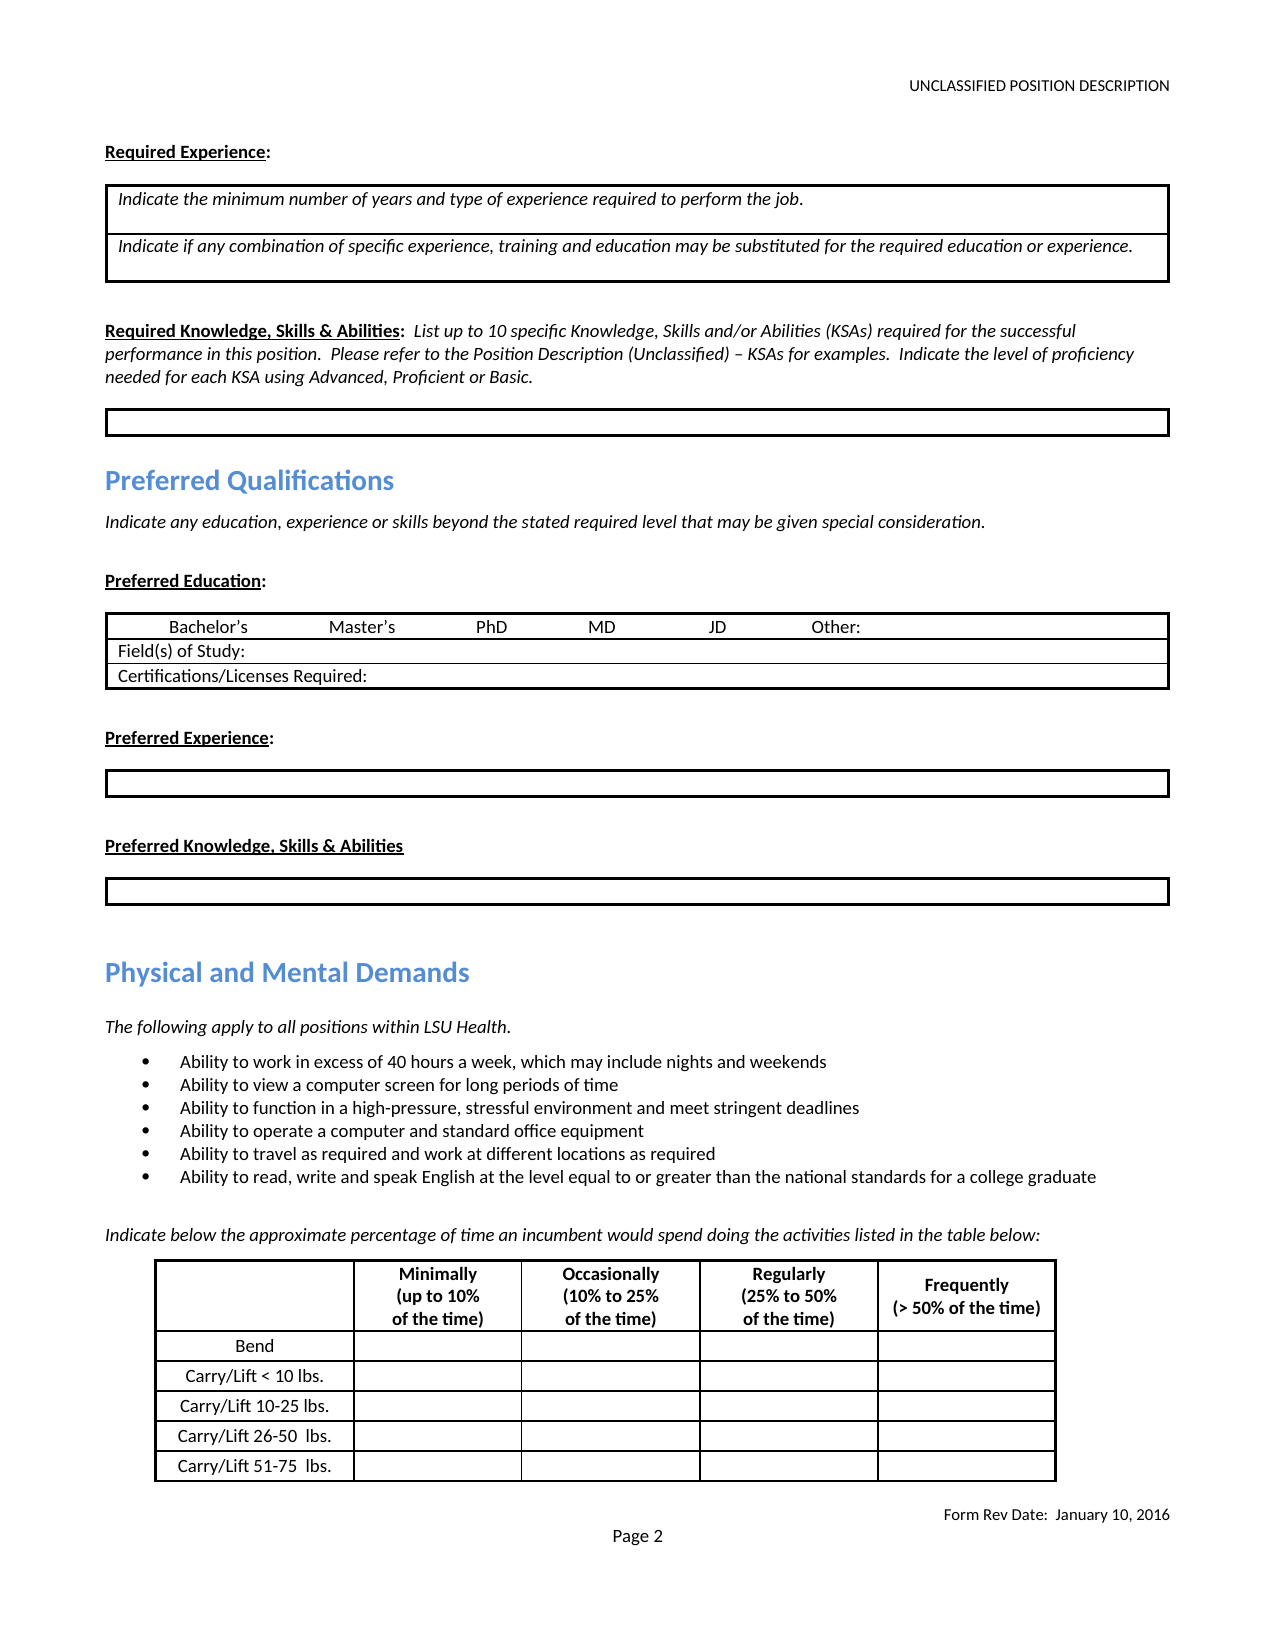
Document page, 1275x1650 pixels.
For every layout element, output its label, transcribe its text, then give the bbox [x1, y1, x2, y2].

table_header [157, 1262, 353, 1330]
table_cell [355, 1452, 521, 1480]
table_cell [522, 1422, 699, 1450]
table_header Bachelor’s Master’s PhD MD JD Other: [108, 615, 1167, 638]
table_cell Carry/Lift < 10 lbs. [157, 1362, 353, 1390]
table_header [108, 411, 1167, 434]
table_header Frequently (> 50% of the time) [879, 1262, 1054, 1330]
list Ability to travel as required and work at different locations as required [142, 1142, 1170, 1165]
table_cell [522, 1362, 699, 1390]
table_header [108, 772, 1167, 795]
table_cell [522, 1392, 699, 1420]
list Ability to read, write and speak English at the level equal to or greater than the national standards for a college graduate [142, 1165, 1170, 1188]
text Required Knowledge, Skills & Abilities: List up to 10 specific Knowledge, Skills and/or Abilities (KSAs) required for the successful performance in this position. Please refer to the Position Description (Unclassified) – KSAs for examples. Indicate the level of proficiency needed for each KSA using Advanced, Proficient or Basic. [105, 319, 1170, 388]
table_cell [879, 1422, 1054, 1450]
table_cell Carry/Lift 51-75 lbs. [157, 1452, 353, 1480]
table_header Indicate the minimum number of years and type of experience required to perform the job. [108, 187, 1167, 233]
text Preferred Knowledge, Skills & Abilities [105, 834, 1170, 857]
table_cell [879, 1392, 1054, 1420]
table_cell Carry/Lift 26-50 lbs. [157, 1422, 353, 1450]
table_cell Bend [157, 1332, 353, 1360]
table_cell [522, 1452, 699, 1480]
table_cell Certifications/Licenses Required: [108, 664, 1167, 687]
list Ability to view a computer screen for long periods of time [142, 1073, 1170, 1096]
table_cell [355, 1332, 521, 1360]
table_cell [701, 1332, 877, 1360]
text Indicate below the approximate percentage of time an incumbent would spend doing the activities listed in the table below: [105, 1223, 1170, 1246]
table_cell [355, 1422, 521, 1450]
table_header Minimally (up to 10% of the time) [355, 1262, 521, 1330]
table_cell [522, 1332, 699, 1360]
table_cell Indicate if any combination of specific experience, training and education may be substituted for the required education or experience. [108, 235, 1167, 280]
table_cell [701, 1362, 877, 1390]
table_cell [355, 1392, 521, 1420]
table_cell [355, 1362, 521, 1390]
text Preferred Qualifications [105, 462, 1170, 498]
text The following apply to all positions within LSU Health. [105, 1015, 1170, 1038]
table_cell [701, 1452, 877, 1480]
table_cell [701, 1422, 877, 1450]
table_cell [879, 1332, 1054, 1360]
text Preferred Education: [105, 569, 1170, 592]
table_header Occasionally (10% to 25% of the time) [522, 1262, 699, 1330]
list Ability to function in a high-pressure, stressful environment and meet stringent deadlines [142, 1096, 1170, 1119]
text Preferred Experience: [105, 726, 1170, 749]
table_header [108, 880, 1167, 903]
text Indicate any education, experience or skills beyond the stated required level that may be given special consideration. [105, 510, 1170, 533]
table_cell [879, 1452, 1054, 1480]
table_cell [701, 1392, 877, 1420]
text Physical and Mental Demands [105, 954, 1170, 990]
list Ability to operate a computer and standard office equipment [142, 1119, 1170, 1142]
table_cell Field(s) of Study: [108, 640, 1167, 663]
table_cell Carry/Lift 10-25 lbs. [157, 1392, 353, 1420]
text Required Experience: [105, 141, 1170, 163]
list Ability to work in excess of 40 hours a week, which may include nights and weekends [142, 1050, 1170, 1073]
table_cell [879, 1362, 1054, 1390]
table_header Regularly (25% to 50% of the time) [701, 1262, 877, 1330]
